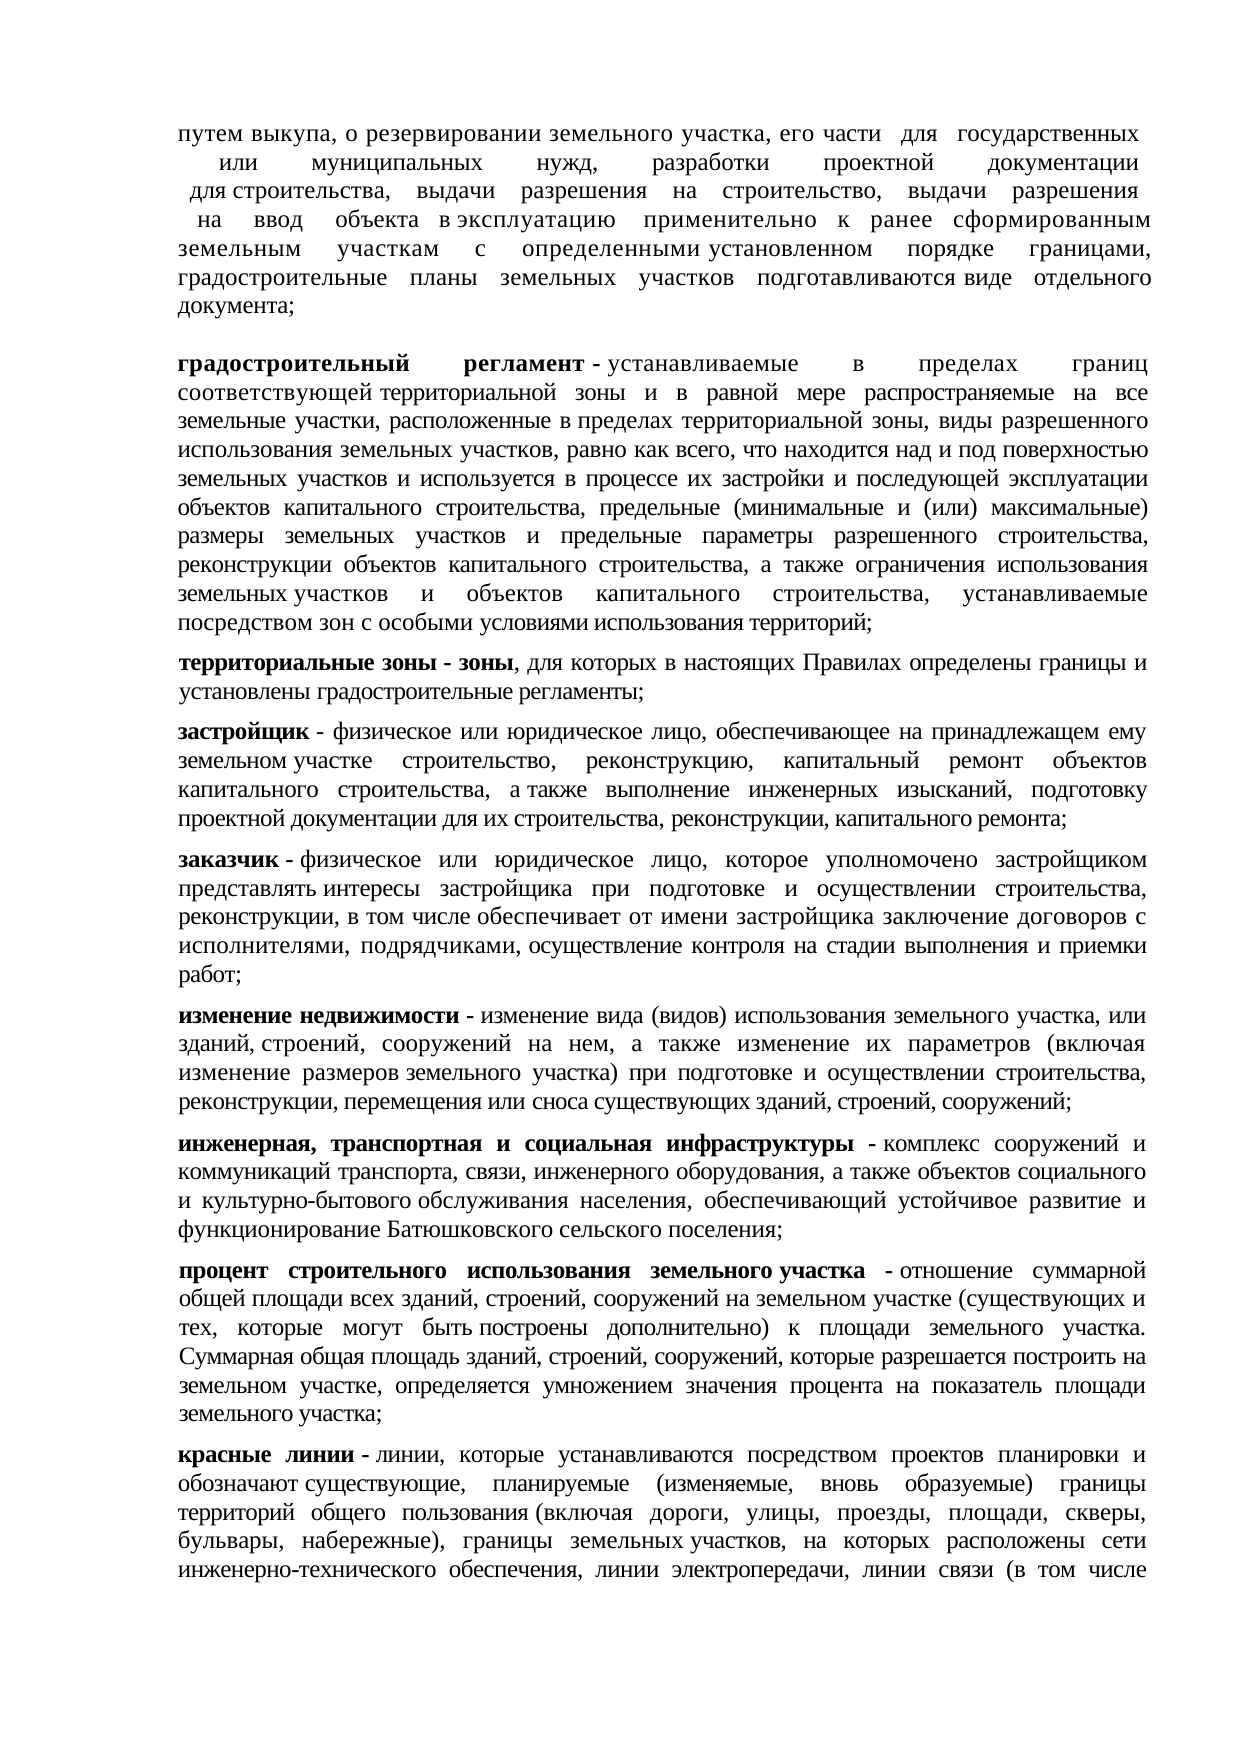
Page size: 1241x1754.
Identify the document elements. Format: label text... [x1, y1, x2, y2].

text инженерная, транспортная и социальная инфраструктуры - комплекс сооружений и коммуникаций транспорта, связи, инженерного оборудования, а также объектов социального и культурно-бытового обслуживания населения, обеспечивающий устойчивое развитие и функционирование Батюшковского сельского поселения; [178, 1128, 1146, 1243]
text изменение недвижимости - изменение вида (видов) использования земельного участка, или зданий, строений, сооружений на нем, а также изменение их параметров (включая изменение размеров земельного участка) при подготовке и осуществлении строительства, реконструкции, перемещения или сноса существующих зданий, строений, сооружений; [178, 1000, 1147, 1115]
text территориальные зоны - зоны, для которых в настоящих Правилах определены границы и установлены градостроительные регламенты; [178, 647, 1147, 705]
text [178, 118, 1152, 319]
text застройщик - физическое или юридическое лицо, обеспечивающее на принадлежащем ему земельном участке строительство, реконструкцию, капитальный ремонт объектов капитального строительства, а также выполнение инженерных изысканий, подготовку проектной документации для их строительства, реконструкции, капитального ремонта; [178, 716, 1147, 831]
text заказчик - физическое или юридическое лицо, которое уполномочено застройщиком представлять интересы застройщика при подготовке и осуществлении строительства, реконструкции, в том числе обеспечивает от имени застройщика заключение договоров с исполнителями, подрядчиками, осуществление контроля на стадии выполнения и приемки работ; [178, 844, 1147, 988]
text процент строительного использования земельного участка - отношение суммарной общей площади всех зданий, строений, сооружений на земельном участке (существующих и тех, которые могут быть построены дополнительно) к площади земельного участка. Суммарная общая площадь зданий, строений, сооружений, которые разрешается построить на земельном участке, определяется умножением значения процента на показатель площади земельного участка; [178, 1255, 1146, 1427]
text градостроительный регламент - устанавливаемые в пределах границ соответствующей территориальной зоны и в равной мере распространяемые на все земельные участки, расположенные в пределах территориальной зоны, виды разрешенного использования земельных участков, равно как всего, что находится над и под поверхностью земельных участков и используется в процессе их застройки и последующей эксплуатации объектов капитального строительства, предельные (минимальные и (или) максимальные) размеры земельных участков и предельные параметры разрешенного строительства, реконструкции объектов капитального строительства, а также ограничения использования земельных участков и объектов капитального строительства, устанавливаемые посредством зон с особыми условиями использования территорий; [177, 348, 1149, 636]
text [178, 1439, 1147, 1583]
